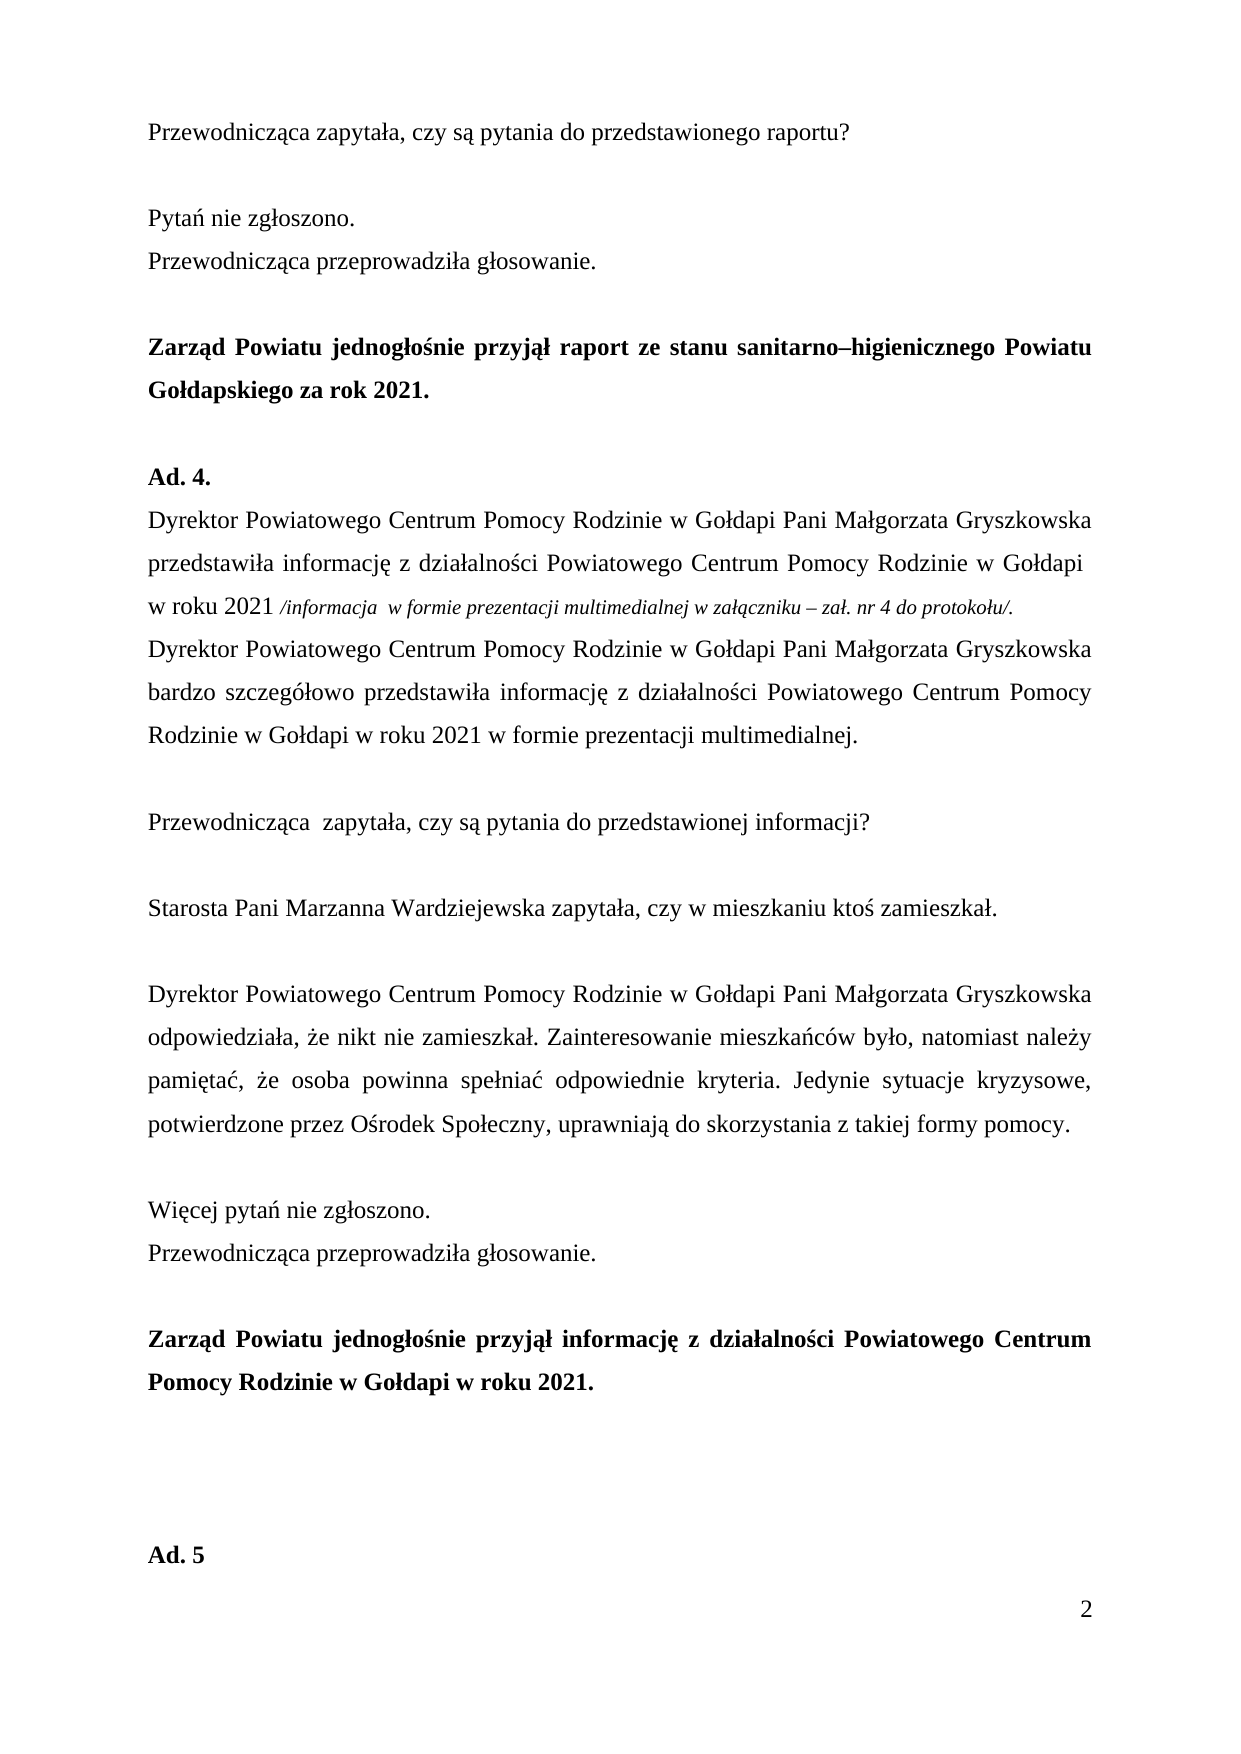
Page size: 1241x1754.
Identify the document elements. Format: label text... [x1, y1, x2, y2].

text Pytań nie zgłoszono. [148, 203, 1093, 232]
text Przewodnicząca przeprowadziła głosowanie. [148, 1238, 1093, 1267]
text Ad. 4. [148, 462, 1093, 491]
text Dyrektor Powiatowego Centrum Pomocy Rodzinie w Gołdapi Pani Małgorzata Gryszkowska bardzo szczegółowo przedstawiła informację z działalności Powiatowego Centrum Pomocy Rodzinie w Gołdapi w roku 2021 w formie prezentacji multimedialnej. [148, 634, 1093, 749]
text Dyrektor Powiatowego Centrum Pomocy Rodzinie w Gołdapi Pani Małgorzata Gryszkowska odpowiedziała, że nikt nie zamieszkał. Zainteresowanie mieszkańców było, natomiast należy pamiętać, że osoba powinna spełniać odpowiednie kryteria. Jedynie sytuacje kryzysowe, potwierdzone przez Ośrodek Społeczny, uprawniają do skorzystania z takiej formy pomocy. [148, 979, 1093, 1137]
text Więcej pytań nie zgłoszono. [148, 1195, 1093, 1224]
text Ad. 5 [148, 1540, 1093, 1569]
text Zarząd Powiatu jednogłośnie przyjął informację z działalności Powiatowego Centrum Pomocy Rodzinie w Gołdapi w roku 2021. [148, 1324, 1093, 1396]
text Przewodnicząca zapytała, czy są pytania do przedstawionej informacji? [148, 807, 1093, 836]
text Zarząd Powiatu jednogłośnie przyjął raport ze stanu sanitarno–higienicznego Powiatu Gołdapskiego za rok 2021. [148, 332, 1093, 404]
text Przewodnicząca przeprowadziła głosowanie. [148, 246, 1093, 275]
text Dyrektor Powiatowego Centrum Pomocy Rodzinie w Gołdapi Pani Małgorzata Gryszkowska przedstawiła informację z działalności Powiatowego Centrum Pomocy Rodzinie w Gołdapi w roku 2021 /informacja w formie prezentacji multimedialnej w załączniku – zał. nr 4 do protokołu/. [148, 505, 1093, 620]
text Przewodnicząca zapytała, czy są pytania do przedstawionego raportu? [148, 117, 1093, 146]
text Starosta Pani Marzanna Wardziejewska zapytała, czy w mieszkaniu ktoś zamieszkał. [148, 893, 1093, 922]
